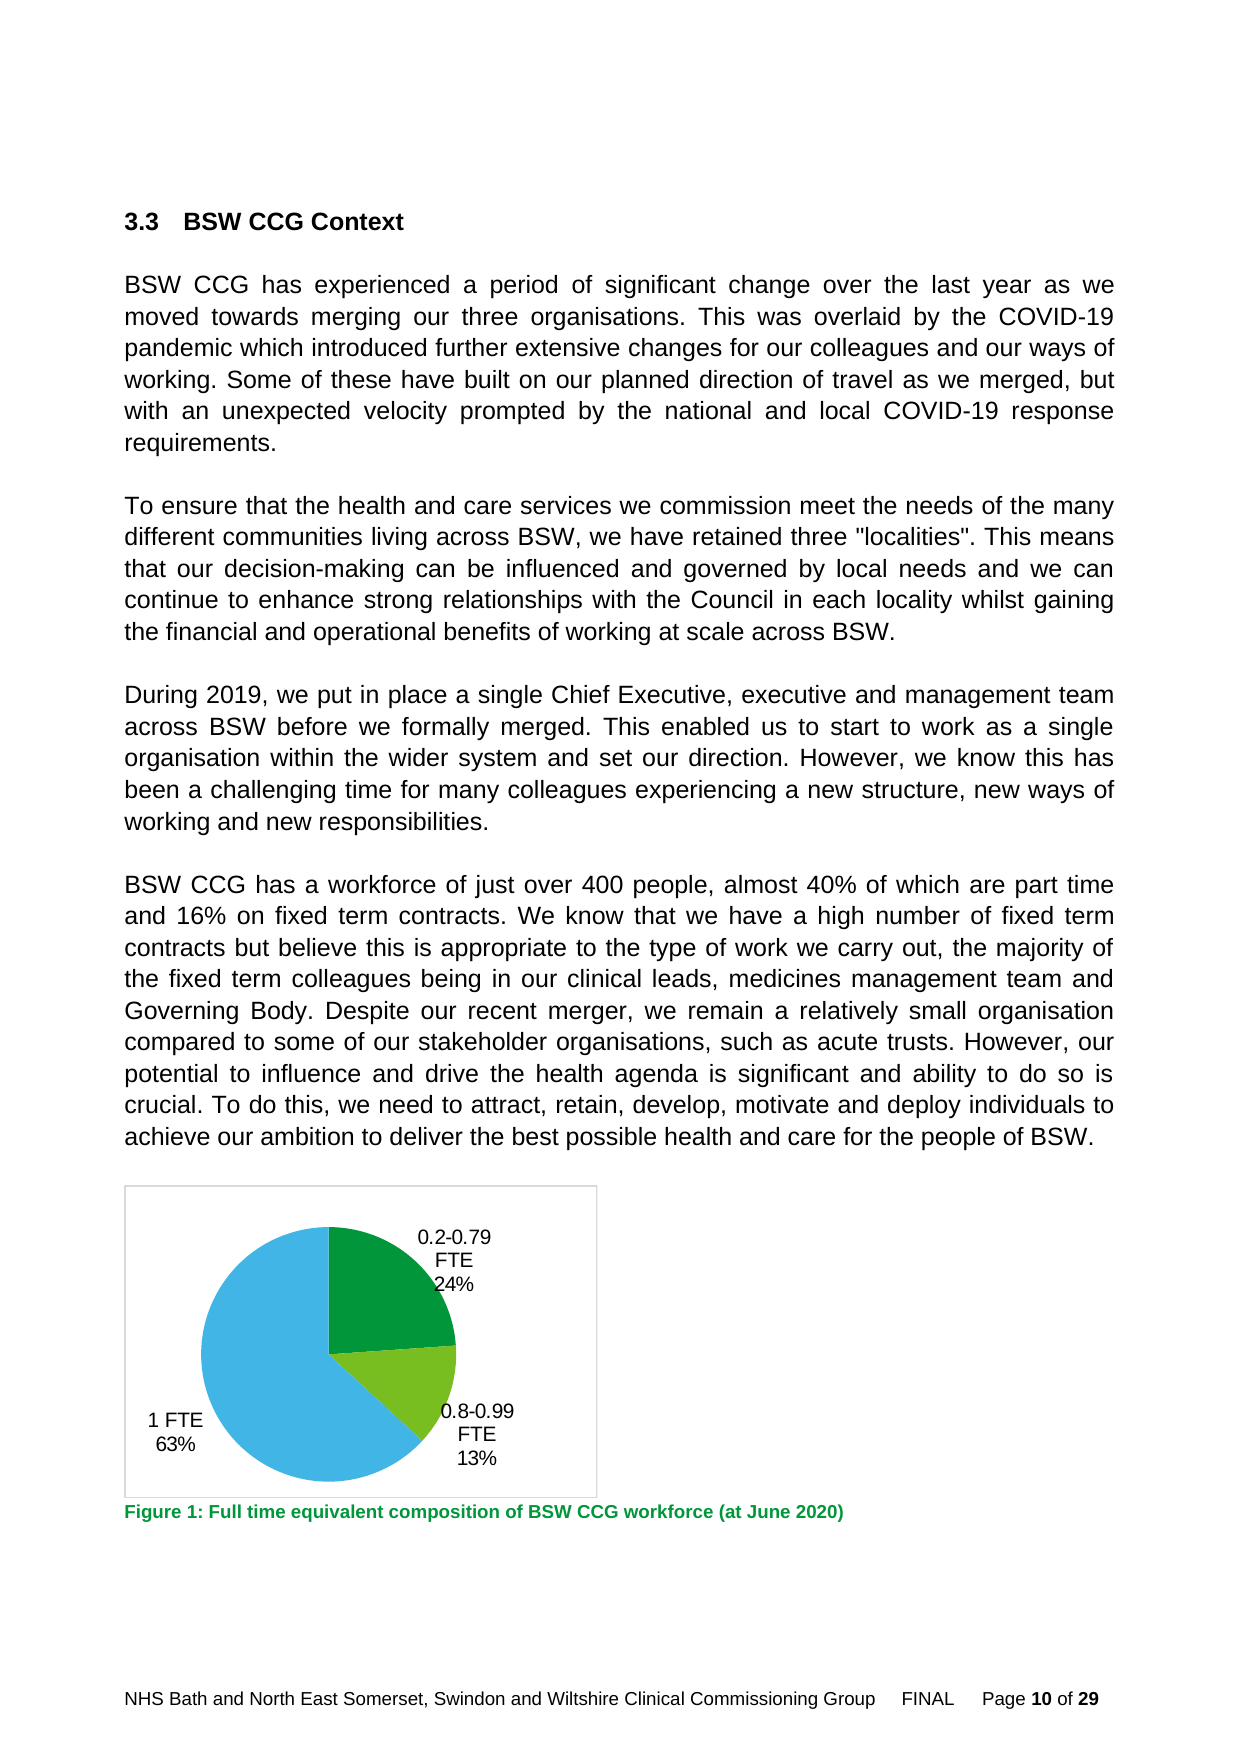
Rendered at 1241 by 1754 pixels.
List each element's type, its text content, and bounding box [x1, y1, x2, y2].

text To ensure that the health and care services we commission meet the needs of the many different communities living across BSW, we have retained three "localities". This means that our decision-making can be influenced and governed by local needs and we can continue to enhance strong relationships with the Council in each locality whilst gaining the financial and operational benefits of working at scale across BSW. [124, 491, 1116, 646]
text Figure 1: Full time equivalent composition of BSW CCG workforce (at June 2020) [124, 1501, 1116, 1523]
text BSW CCG has experienced a period of significant change over the last year as we moved towards merging our three organisations. This was overlaid by the COVID-19 pandemic which introduced further extensive changes for our colleagues and our ways of working. Some of these have built on our planned direction of travel as we merged, but with an unexpected velocity prompted by the national and local COVID-19 response requirements. [124, 270, 1116, 456]
text During 2019, we put in place a single Chief Executive, executive and management team across BSW before we formally merged. This enabled us to start to work as a single organisation within the wider system and set our direction. However, we know this has been a challenging time for many colleagues experiencing a new structure, new ways of working and new responsibilities. [124, 680, 1116, 835]
subtitle BSW CCG Context [124, 207, 1116, 236]
text BSW CCG has a workforce of just over 400 people, almost 40% of which are part time and 16% on fixed term contracts. We know that we have a high number of fixed term contracts but believe this is appropriate to the type of work we carry out, the majority of the fixed term colleagues being in our clinical leads, medicines management team and Governing Body. Despite our recent merger, we remain a relatively small organisation compared to some of our stakeholder organisations, such as acute trusts. However, our potential to influence and drive the health agenda is significant and ability to do so is crucial. To do this, we need to attract, retain, develop, motivate and deploy individuals to achieve our ambition to deliver the best possible health and care for the people of BSW. [124, 869, 1116, 1151]
